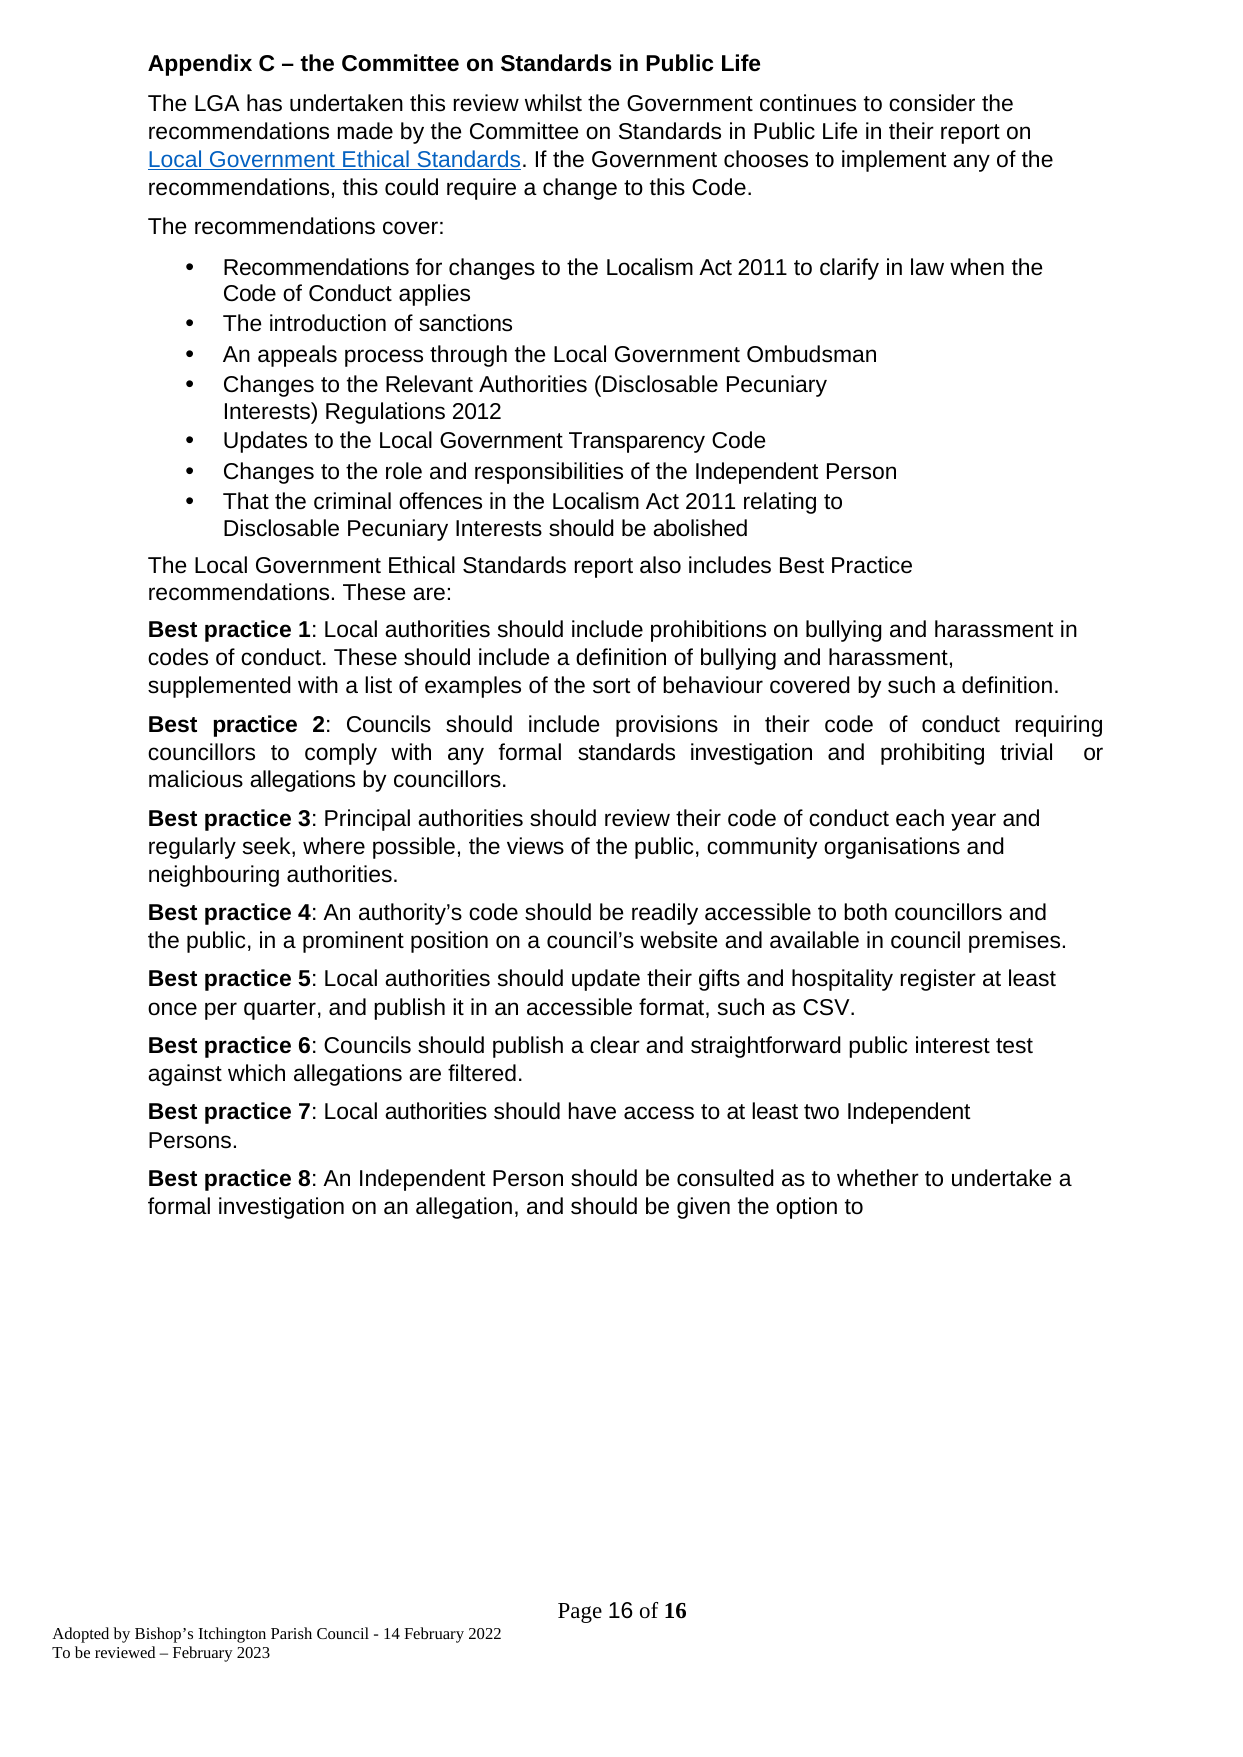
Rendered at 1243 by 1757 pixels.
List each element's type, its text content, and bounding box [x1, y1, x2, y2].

list That the criminal offences in the Localism Act 2011 relating to Disclosable Pecuniary Interests should be abolished [185, 486, 965, 541]
list Recommendations for changes to the Localism Act 2011 to clarify in law when the Code of Conduct applies [185, 253, 1054, 307]
text Best practice 5: Local authorities should update their gifts and hospitality register at least once per quarter, and publish it in an accessible format, such as CSV. [148, 965, 1058, 1020]
text Best practice 4: An authority’s code should be readily accessible to both councillors and the public, in a prominent position on a council’s website and available in council premises. [148, 899, 1069, 953]
text Best practice 6: Councils should publish a clear and straightforward public interest test against which allegations are filtered. [148, 1032, 1077, 1086]
text Best practice 7: Local authorities should have access to at least two Independent Persons. [148, 1098, 971, 1153]
text The Local Government Ethical Standards report also includes Best Practice recommendations. These are: [148, 553, 915, 605]
list Changes to the role and responsibilities of the Independent Person [185, 456, 1197, 484]
text Best practice 8: An Independent Person should be consulted as to whether to undertake a formal investigation on an allegation, and should be given the option to [148, 1165, 1073, 1219]
list The introduction of sanctions [185, 308, 1197, 337]
text Best practice 1: Local authorities should include prohibitions on bullying and harassment in codes of conduct. These should include a definition of bullying and harassment, supplemented with a list of examples of the sort of behaviour covered by such a definition. [148, 616, 1080, 699]
text The LGA has undertaken this review whilst the Government continues to consider the recommendations made by the Committee on Standards in Public Life in their report on Local Government Ethical Standards. If the Government chooses to implement any of the recommendations, this could require a change to this Code. [148, 90, 1056, 200]
list Updates to the Local Government Transparency Code [185, 425, 1197, 454]
list An appeals process through the Local Government Ombudsman [185, 338, 1197, 367]
list Changes to the Relevant Authorities (Disclosable Pecuniary Interests) Regulations 2012 [185, 369, 924, 424]
text Best practice 2: Councils should include provisions in their code of conduct requiring councillors to comply with any formal standards investigation and prohibiting trivial or malicious allegations by councillors. [148, 711, 1103, 793]
text The recommendations cover: [148, 213, 1197, 239]
text Best practice 3: Principal authorities should review their code of conduct each year and regularly seek, where possible, the views of the public, community organisations and neighbouring authorities. [148, 805, 1043, 887]
subtitle Appendix C – the Committee on Standards in Public Life [148, 50, 1197, 76]
